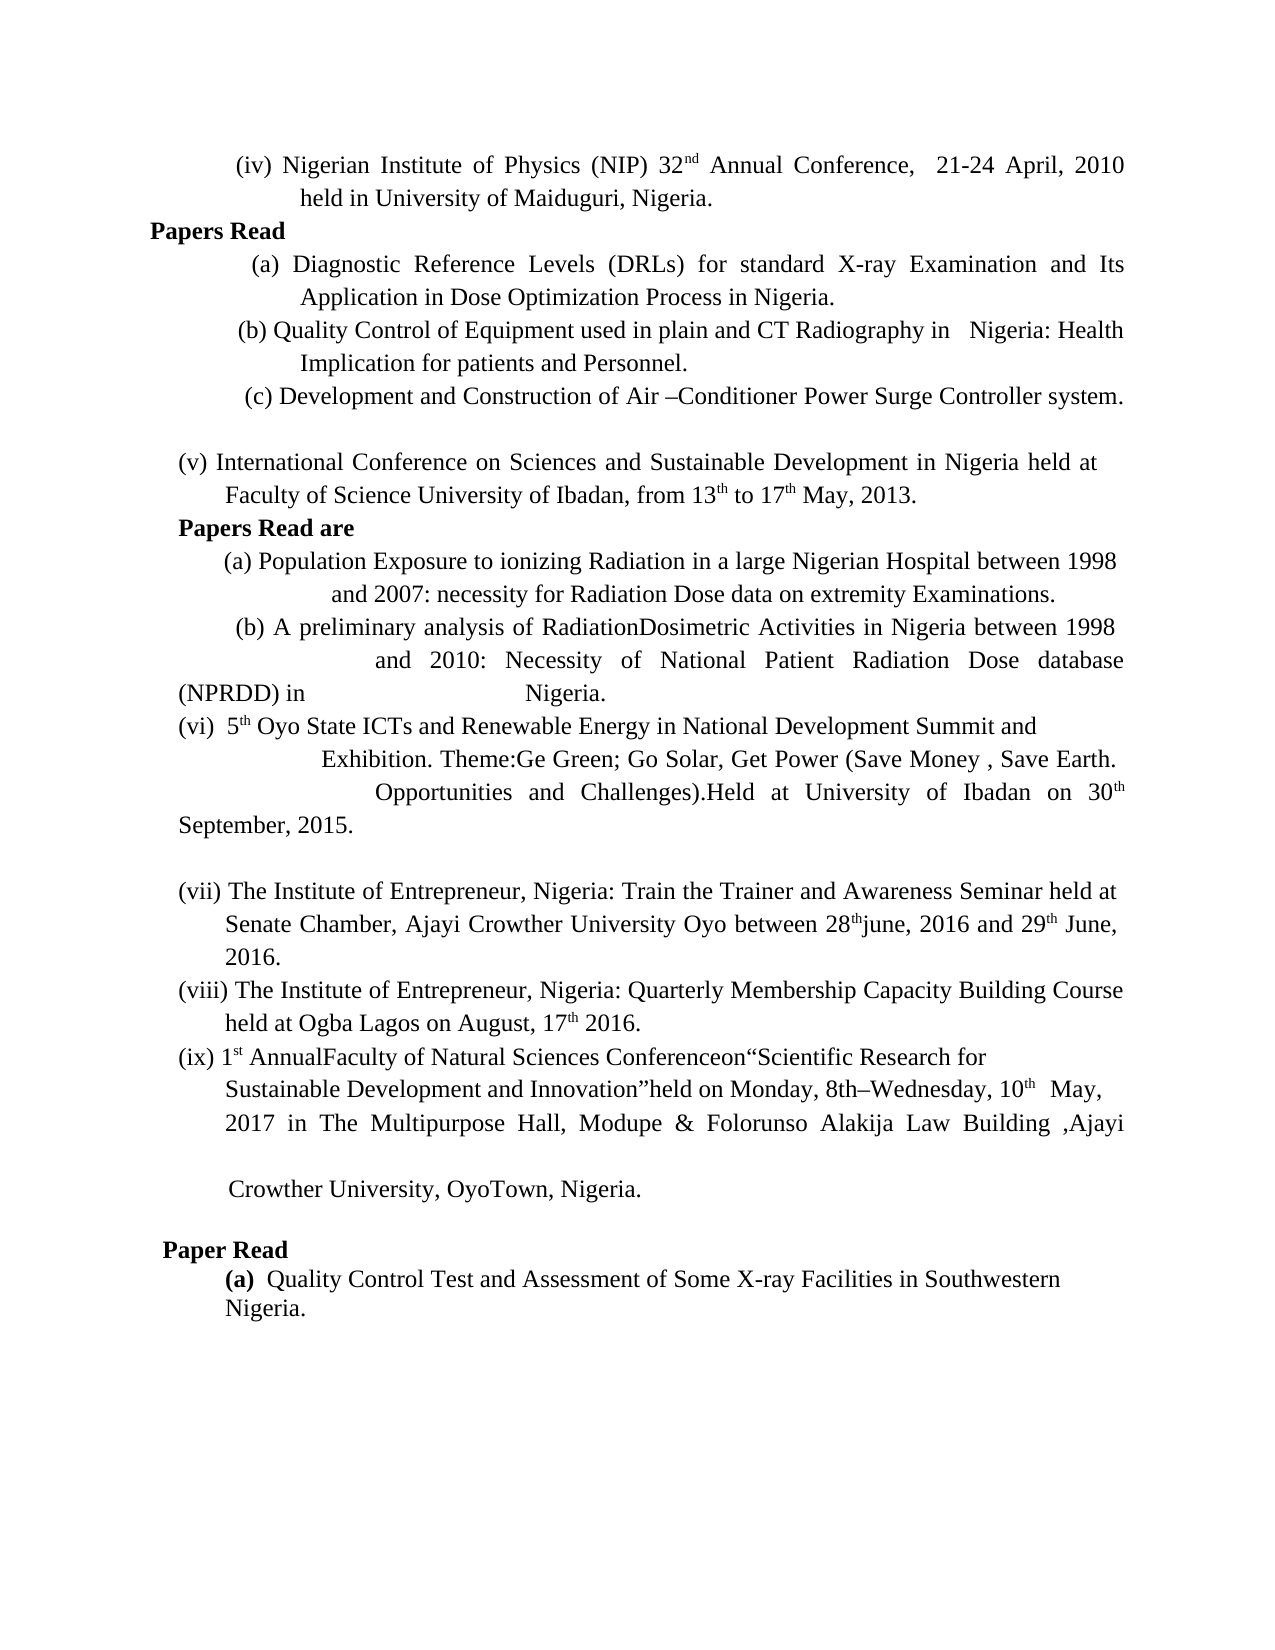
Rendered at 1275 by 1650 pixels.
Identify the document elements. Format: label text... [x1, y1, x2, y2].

text (ix) 1st AnnualFaculty of Natural Sciences Conferenceon“Scientific Research for Sustainable Development and Innovation”held on Monday, 8th–Wednesday, 10th May, 2017 in The Multipurpose Hall, Modupe & Folorunso Alakija Law Building ,Ajayi [178, 1042, 1125, 1169]
text (viii) The Institute of Entrepreneur, Nigeria: Quarterly Membership Capacity Building Course held at Ogba Lagos on August, 17th 2016. [178, 976, 1125, 1037]
text Crowther University, OyoTown, Nigeria. [178, 1174, 1125, 1202]
text Paper Read [150, 1235, 1125, 1264]
text Papers Read [150, 216, 1125, 245]
text Papers Read are [178, 513, 1125, 542]
text (a) Population Exposure to ionizing Radiation in a large Nigerian Hospital between 1998 and 2007: necessity for Radiation Dose data on extremity Examinations. [178, 546, 1125, 608]
text (b) Quality Control of Equipment used in plain and CT Radiography in Nigeria: Health Implication for patients and Personnel. [225, 315, 1125, 377]
text (b) A preliminary analysis of RadiationDosimetric Activities in Nigeria between 1998 and 2010: Necessity of National Patient Radiation Dose database (NPRDD) in Nigeria. [178, 612, 1125, 707]
text (a) Quality Control Test and Assessment of Some X-ray Facilities in Southwestern Nigeria. [150, 1264, 1125, 1322]
text (iv) Nigerian Institute of Physics (NIP) 32nd Annual Conference, 21-24 April, 2010 held in University of Maiduguri, Nigeria. [225, 150, 1125, 212]
text (vii) The Institute of Entrepreneur, Nigeria: Train the Trainer and Awareness Seminar held at Senate Chamber, Ajayi Crowther University Oyo between 28thjune, 2016 and 29th June, 2016. [178, 876, 1125, 971]
text (c) Development and Construction of Air –Conditioner Power Surge Controller system. [225, 381, 1125, 443]
text (vi) 5th Oyo State ICTs and Renewable Energy in National Development Summit and Exhibition. Theme:Ge Green; Go Solar, Get Power (Save Money , Save Earth. Opportunities and Challenges).Held at University of Ibadan on 30th September, 2015. [178, 711, 1125, 839]
text (v) International Conference on Sciences and Sustainable Development in Nigeria held at Faculty of Science University of Ibadan, from 13th to 17th May, 2013. [178, 447, 1125, 509]
text (a) Diagnostic Reference Levels (DRLs) for standard X-ray Examination and Its Application in Dose Optimization Process in Nigeria. [225, 249, 1125, 311]
